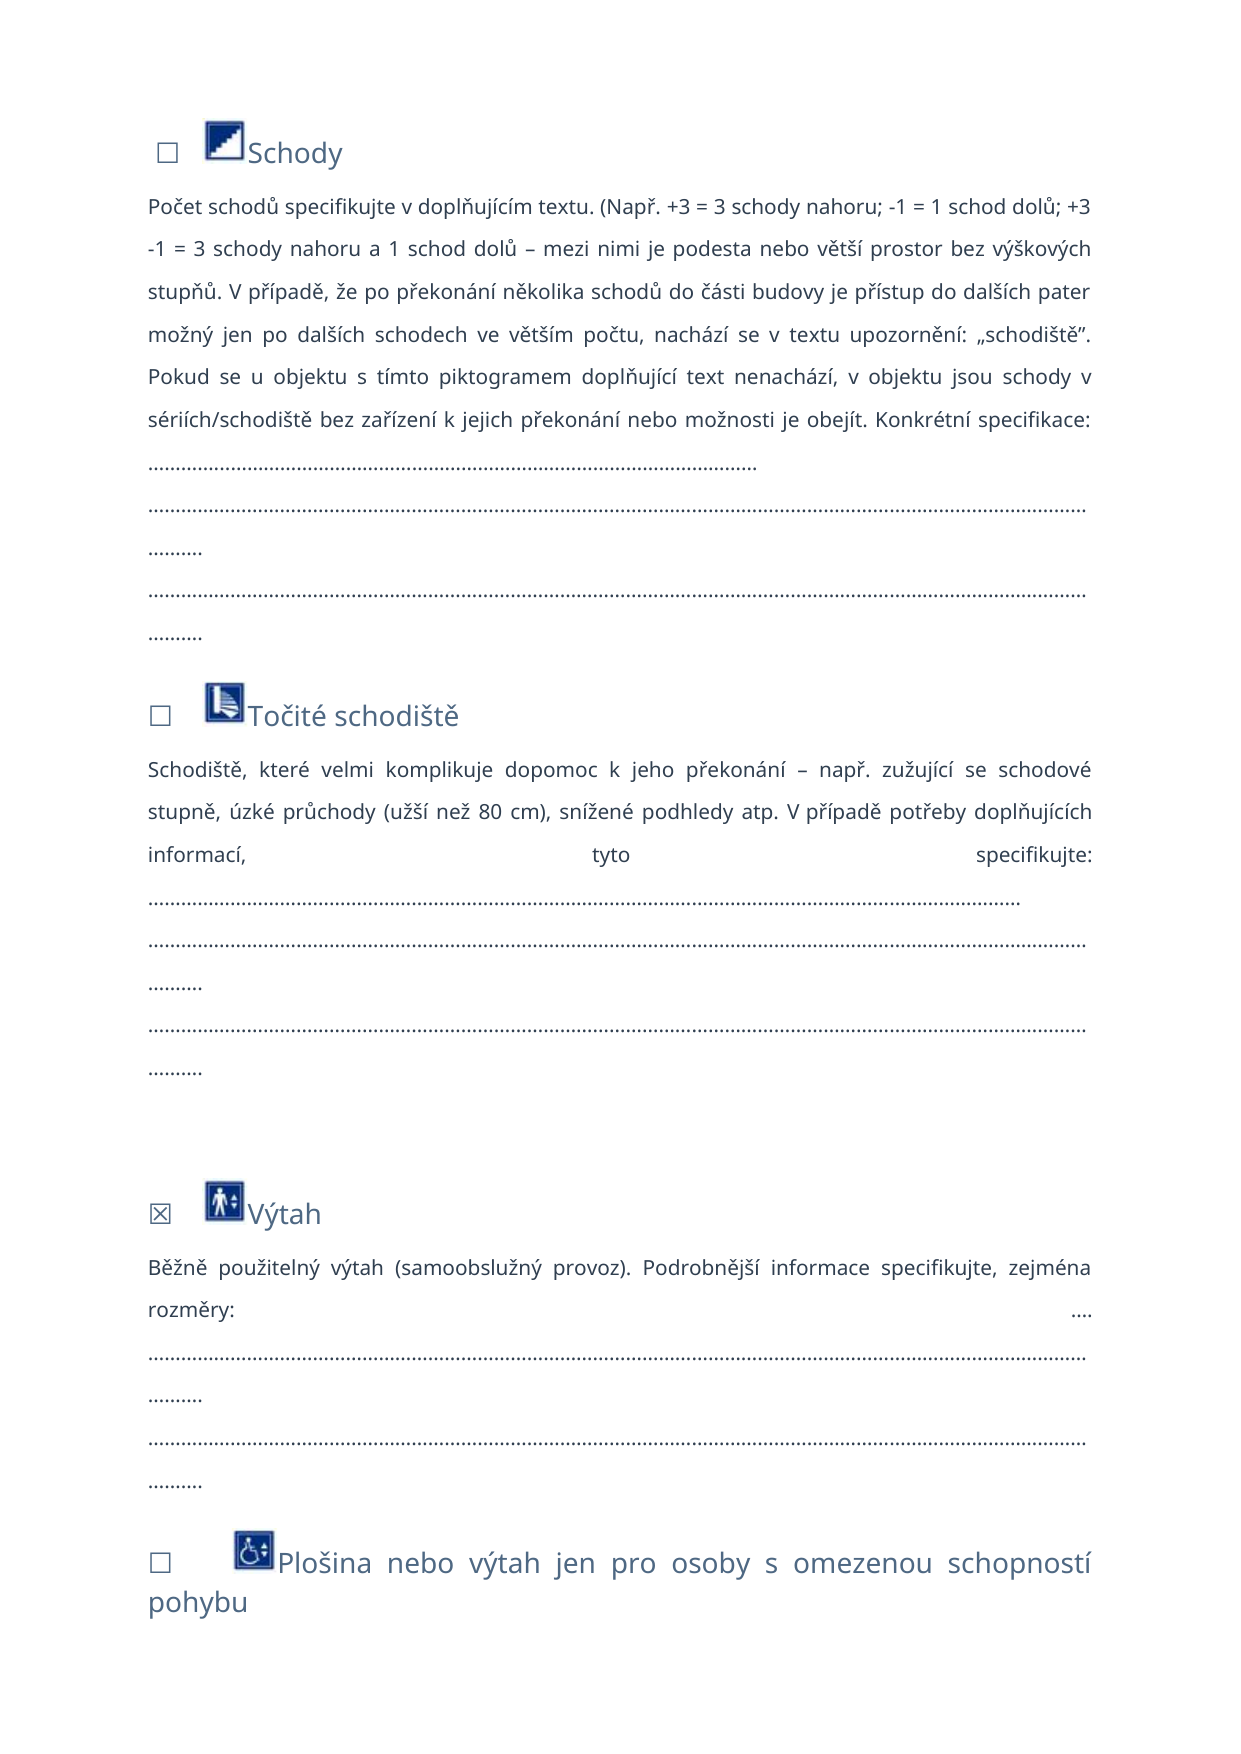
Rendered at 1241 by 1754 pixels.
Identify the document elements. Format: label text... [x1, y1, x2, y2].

text Počet schodů specifikujte v doplňujícím textu. (Např. +3 = 3 schody nahoru; -1 = 1 schod dolů; +3 -1 = 3 schody nahoru a 1 schod dolů – mezi nimi je podesta nebo větší prostor bez výškových stupňů. V případě, že po překonání několika schodů do části budovy je přístup do dalších pater možný jen po dalších schodech ve větším počtu, nachází se v textu upozornění: „schodiště”. Pokud se u objektu s tímto piktogramem doplňující text nenachází, v objektu jsou schody v sériích/schodiště bez zařízení k jejich překonání nebo možnosti je obejít. Konkrétní specifikace: …………...…………………………………………………………………………………… ………………………………………………………………………………………………………………………………………………………………. ………………………………………………………………………………………………………………………………………………………………. [148, 192, 1093, 646]
picture [202, 681, 248, 727]
text Schody [148, 118, 1093, 172]
text Schodiště, které velmi komplikuje dopomoc k jeho překonání – např. zužující se schodové stupně, úzké průchody (užší než 80 cm), snížené podhledy atp. V případě potřeby doplňujících informací, tyto specifikujte: …………………………………………………………………………………………………………………………………………… ………………………………………………………………………………………………………………………………………………………………. ………………………………………………………………………………………………………………………………………………………………. [148, 755, 1093, 1081]
text Točité schodiště [148, 681, 1093, 734]
text Běžně použitelný výtah (samoobslužný provoz). Podrobnější informace specifikujte, zejména rozměry: …. ………………………………………………………………………………………………………………………………………………………………. ………………………………………………………………………………………………………………………………………………………………. [148, 1253, 1093, 1494]
text Plošina nebo výtah jen pro osoby s omezenou schopností pohybu [148, 1529, 1093, 1621]
picture [202, 1178, 248, 1225]
text Výtah [148, 1179, 1093, 1232]
picture [231, 1528, 278, 1574]
picture [202, 118, 248, 164]
